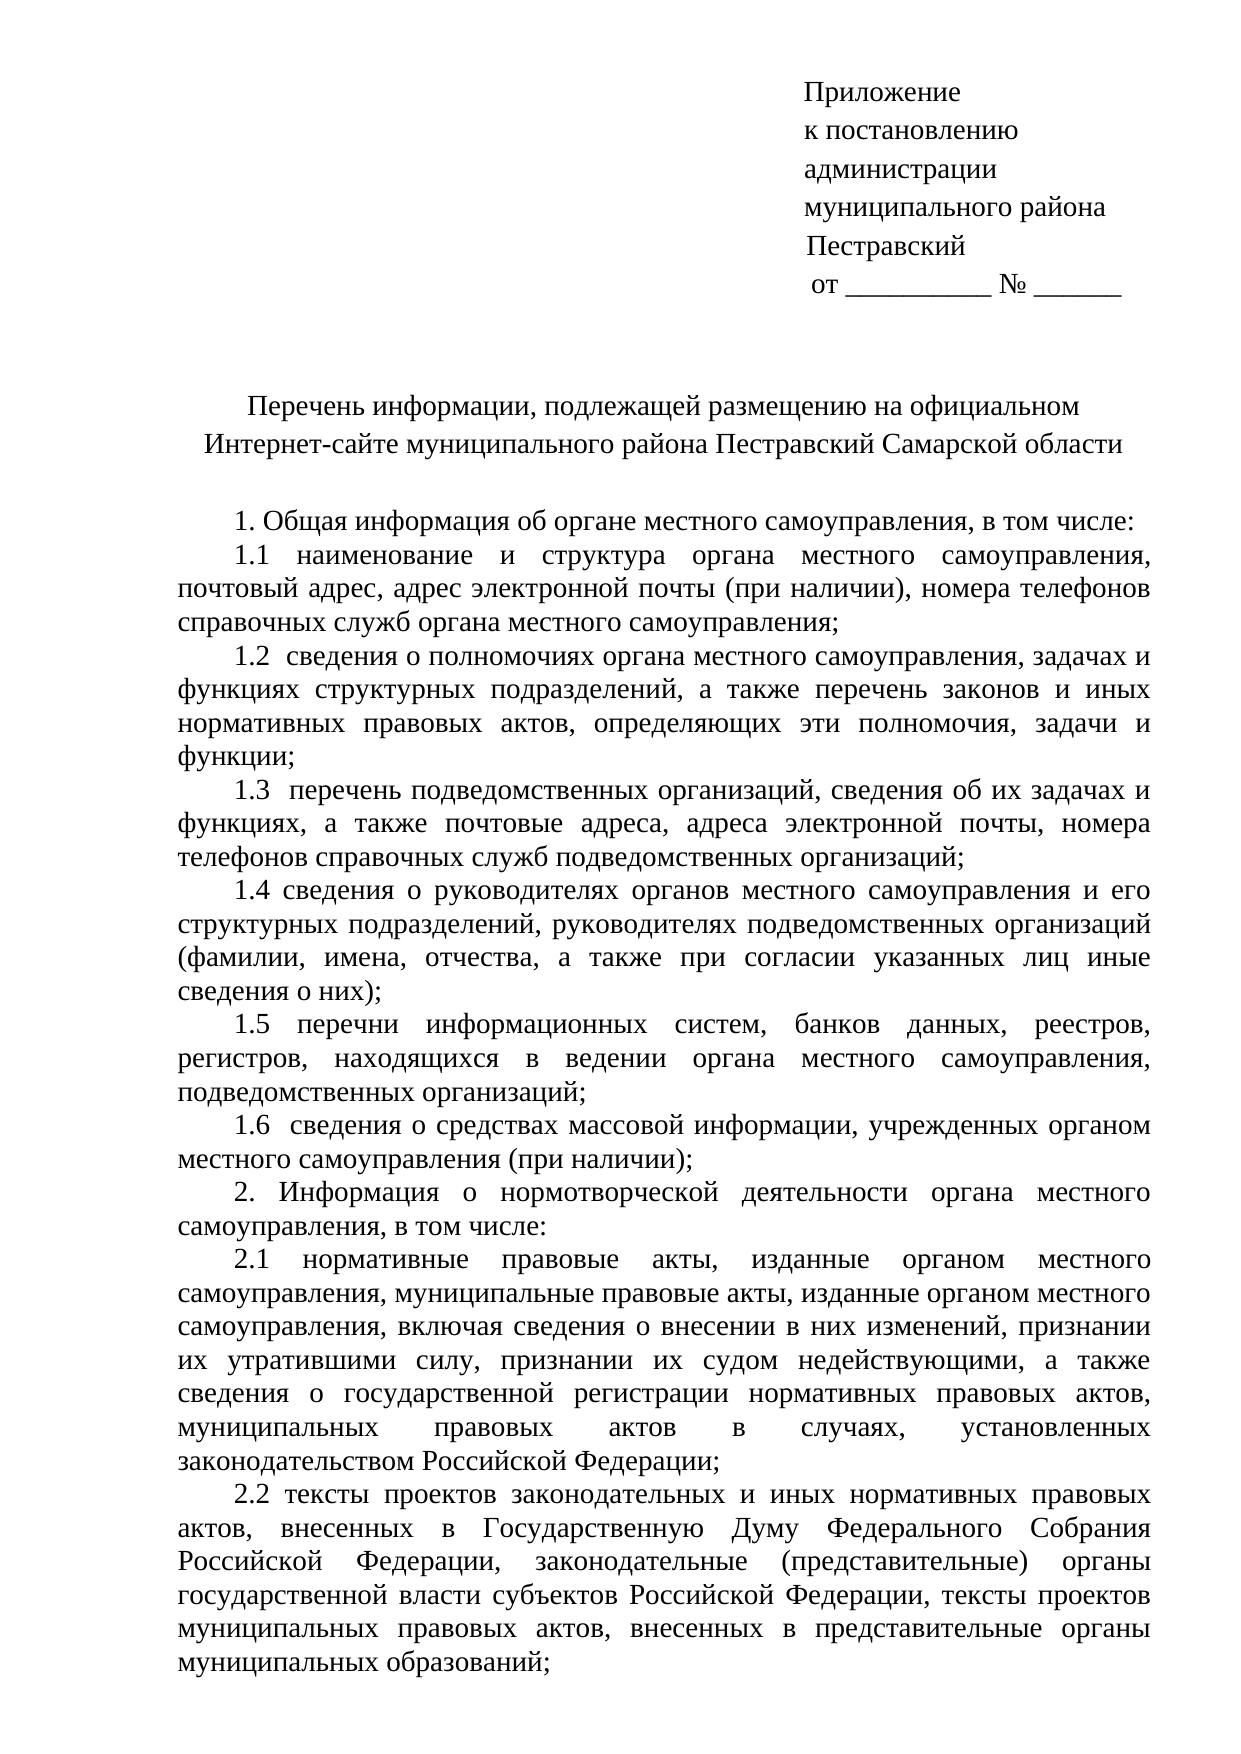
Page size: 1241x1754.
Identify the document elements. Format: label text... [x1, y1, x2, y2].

text 2. Информация о нормотворческой деятельности органа местного самоуправления, в том числе: [177, 1174, 1152, 1241]
text 1.6 сведения о средствах массовой информации, учрежденных органом местного самоуправления (при наличии); [177, 1107, 1152, 1174]
text администрации [177, 151, 1149, 184]
text 1.3 перечень подведомственных организаций, сведения об их задачах и функциях, а также почтовые адреса, адреса электронной почты, номера телефонов справочных служб подведомственных организаций; [177, 772, 1152, 872]
text Интернет-сайте муниципального района Пестравский Самарской области [177, 426, 1149, 460]
text муниципального района [177, 189, 1149, 223]
text 2.1 нормативные правовые акты, изданные органом местного самоуправления, муниципальные правовые акты, изданные органом местного самоуправления, включая сведения о внесении в них изменений, признании их утратившими силу, признании их судом недействующими, а также сведения о государственной регистрации нормативных правовых актов, муниципальных правовых актов в случаях, установленных законодательством Российской Федерации; [177, 1241, 1152, 1476]
text от __________ № ______ [177, 267, 1149, 300]
text 1.4 сведения о руководителях органов местного самоуправления и его структурных подразделений, руководителях подведомственных организаций (фамилии, имена, отчества, а также при согласии указанных лиц иные сведения о них); [177, 872, 1152, 1007]
text Пестравский [177, 228, 1149, 262]
text 1.2 сведения о полномочиях органа местного самоуправления, задачах и функциях структурных подразделений, а также перечень законов и иных нормативных правовых актов, определяющих эти полномочия, задачи и функции; [177, 638, 1152, 772]
text Приложение [177, 74, 1149, 107]
text 2.2 тексты проектов законодательных и иных нормативных правовых актов, внесенных в Государственную Думу Федерального Собрания Российской Федерации, законодательные (представительные) органы государственной власти субъектов Российской Федерации, тексты проектов муниципальных правовых актов, внесенных в представительные органы муниципальных образований; [177, 1476, 1152, 1677]
text к постановлению [177, 112, 1149, 146]
text 1.1 наименование и структура органа местного самоуправления, почтовый адрес, адрес электронной почты (при наличии), номера телефонов справочных служб органа местного самоуправления; [177, 537, 1152, 638]
text 1.5 перечни информационных систем, банков данных, реестров, регистров, находящихся в ведении органа местного самоуправления, подведомственных организаций; [177, 1007, 1152, 1107]
text Перечень информации, подлежащей размещению на официальном [177, 388, 1149, 421]
text 1. Общая информация об органе местного самоуправления, в том числе: [177, 503, 1152, 537]
